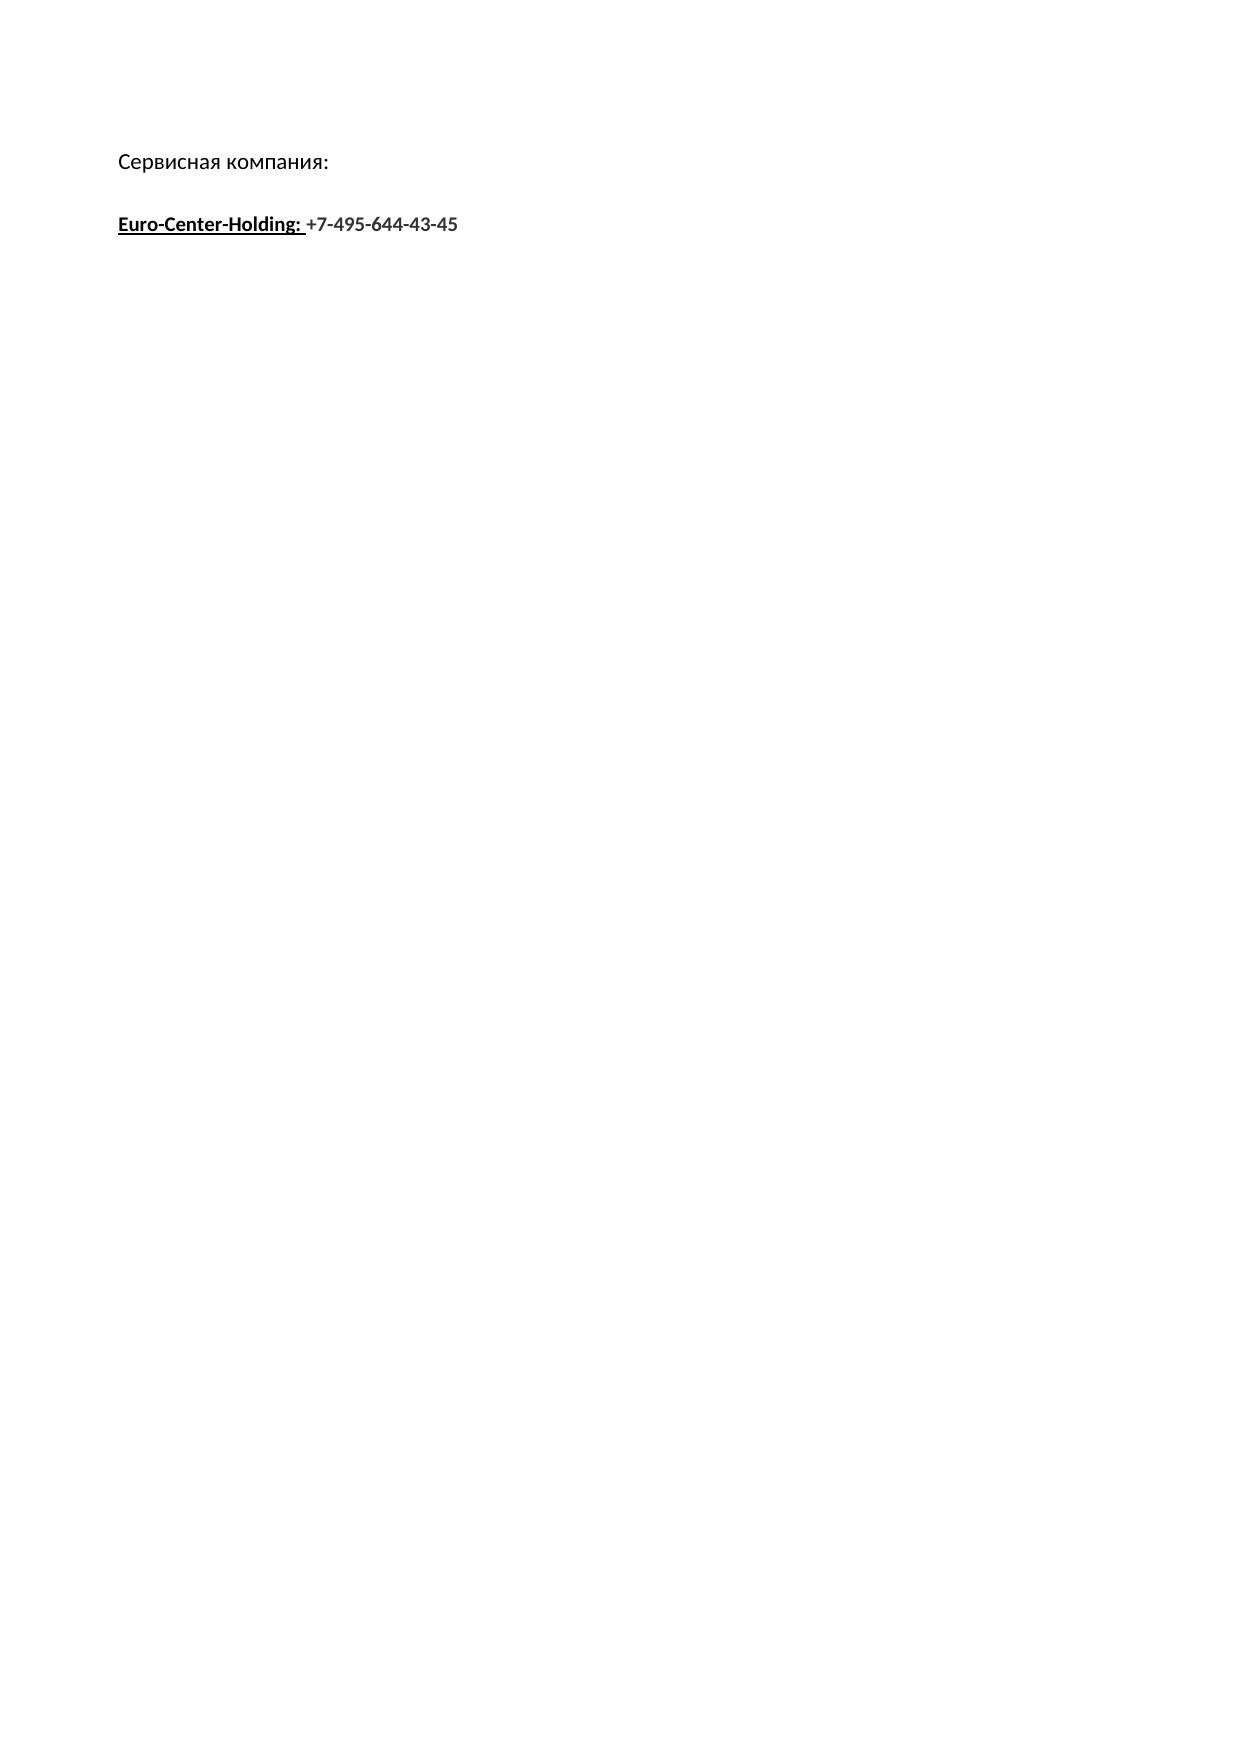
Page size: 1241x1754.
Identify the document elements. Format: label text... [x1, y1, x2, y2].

text Euro-Center-Holding: +7-495-644-43-45 [118, 212, 1152, 237]
text Сервисная компания: [118, 147, 1152, 175]
